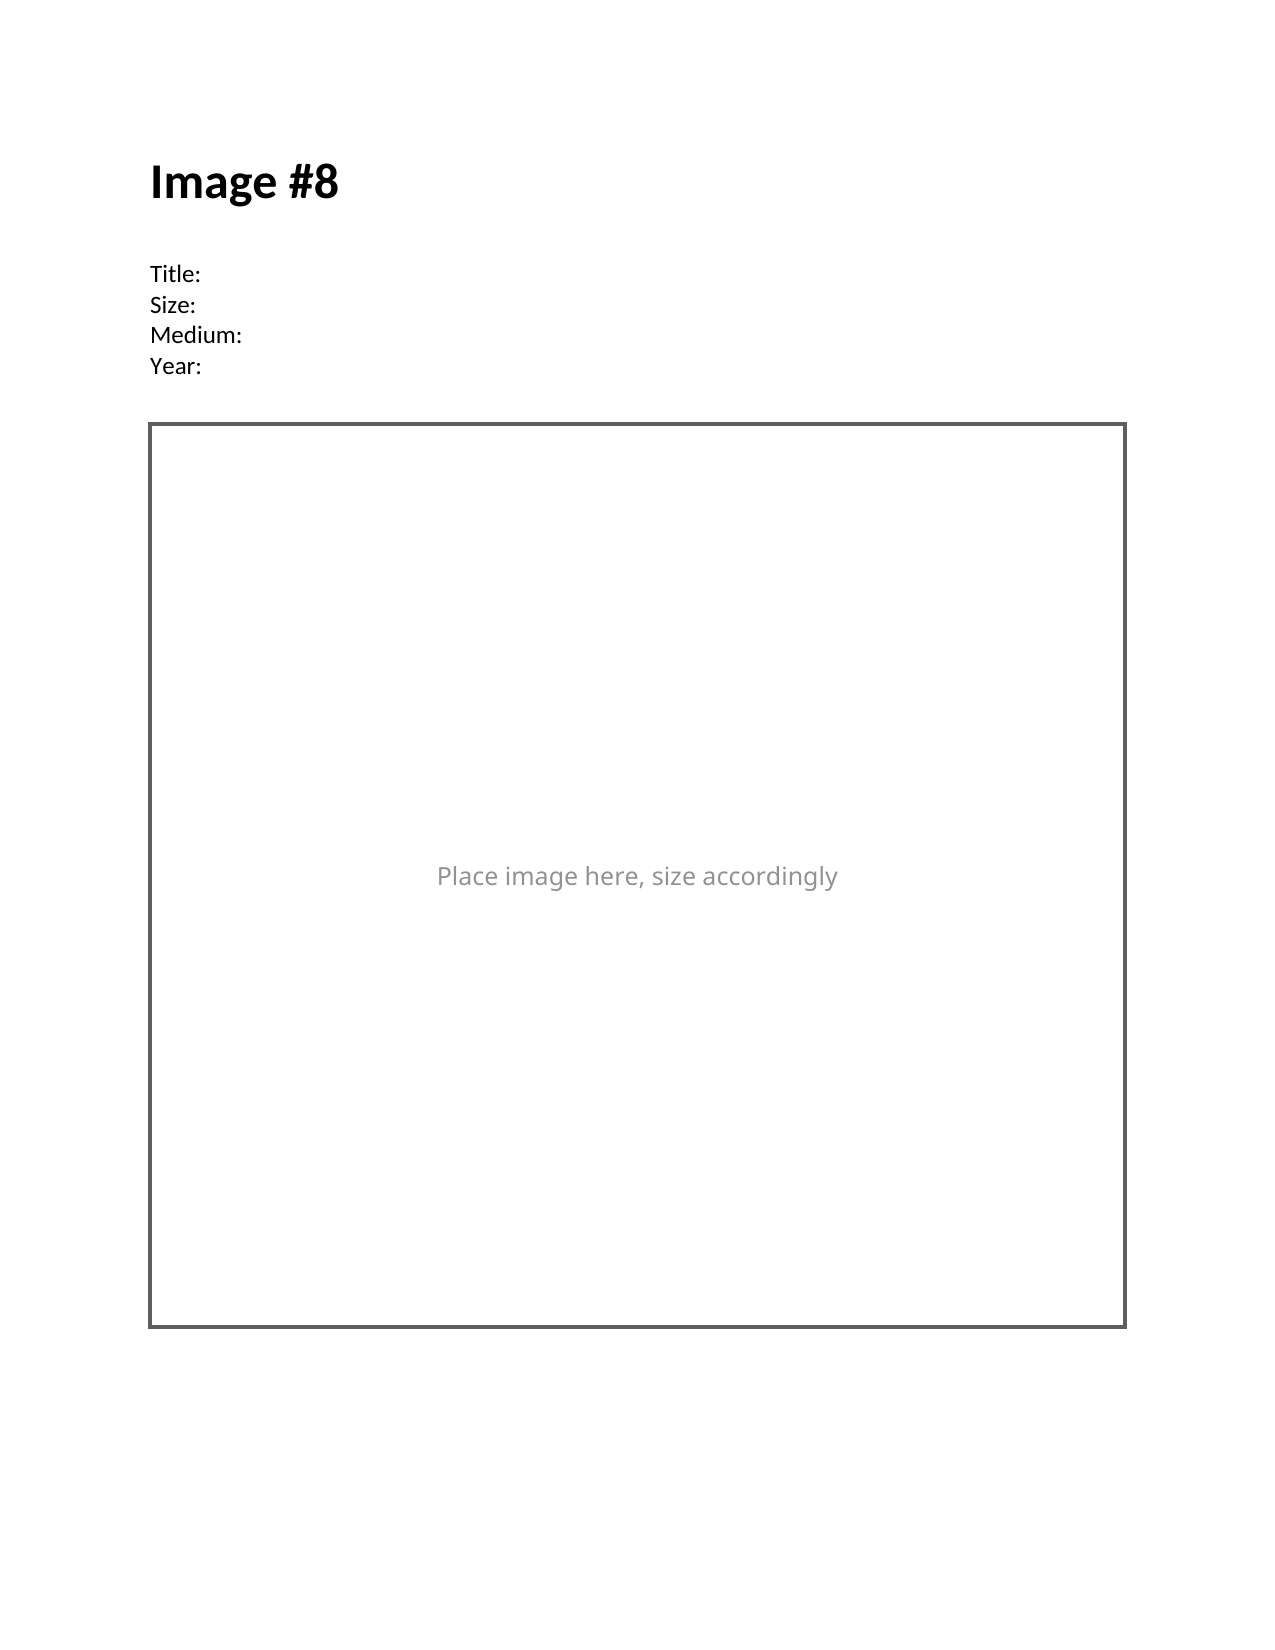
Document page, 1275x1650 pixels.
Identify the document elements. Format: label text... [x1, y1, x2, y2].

text Title: Size: Medium: Year: [150, 258, 1125, 380]
title Image #8 [150, 150, 1125, 211]
